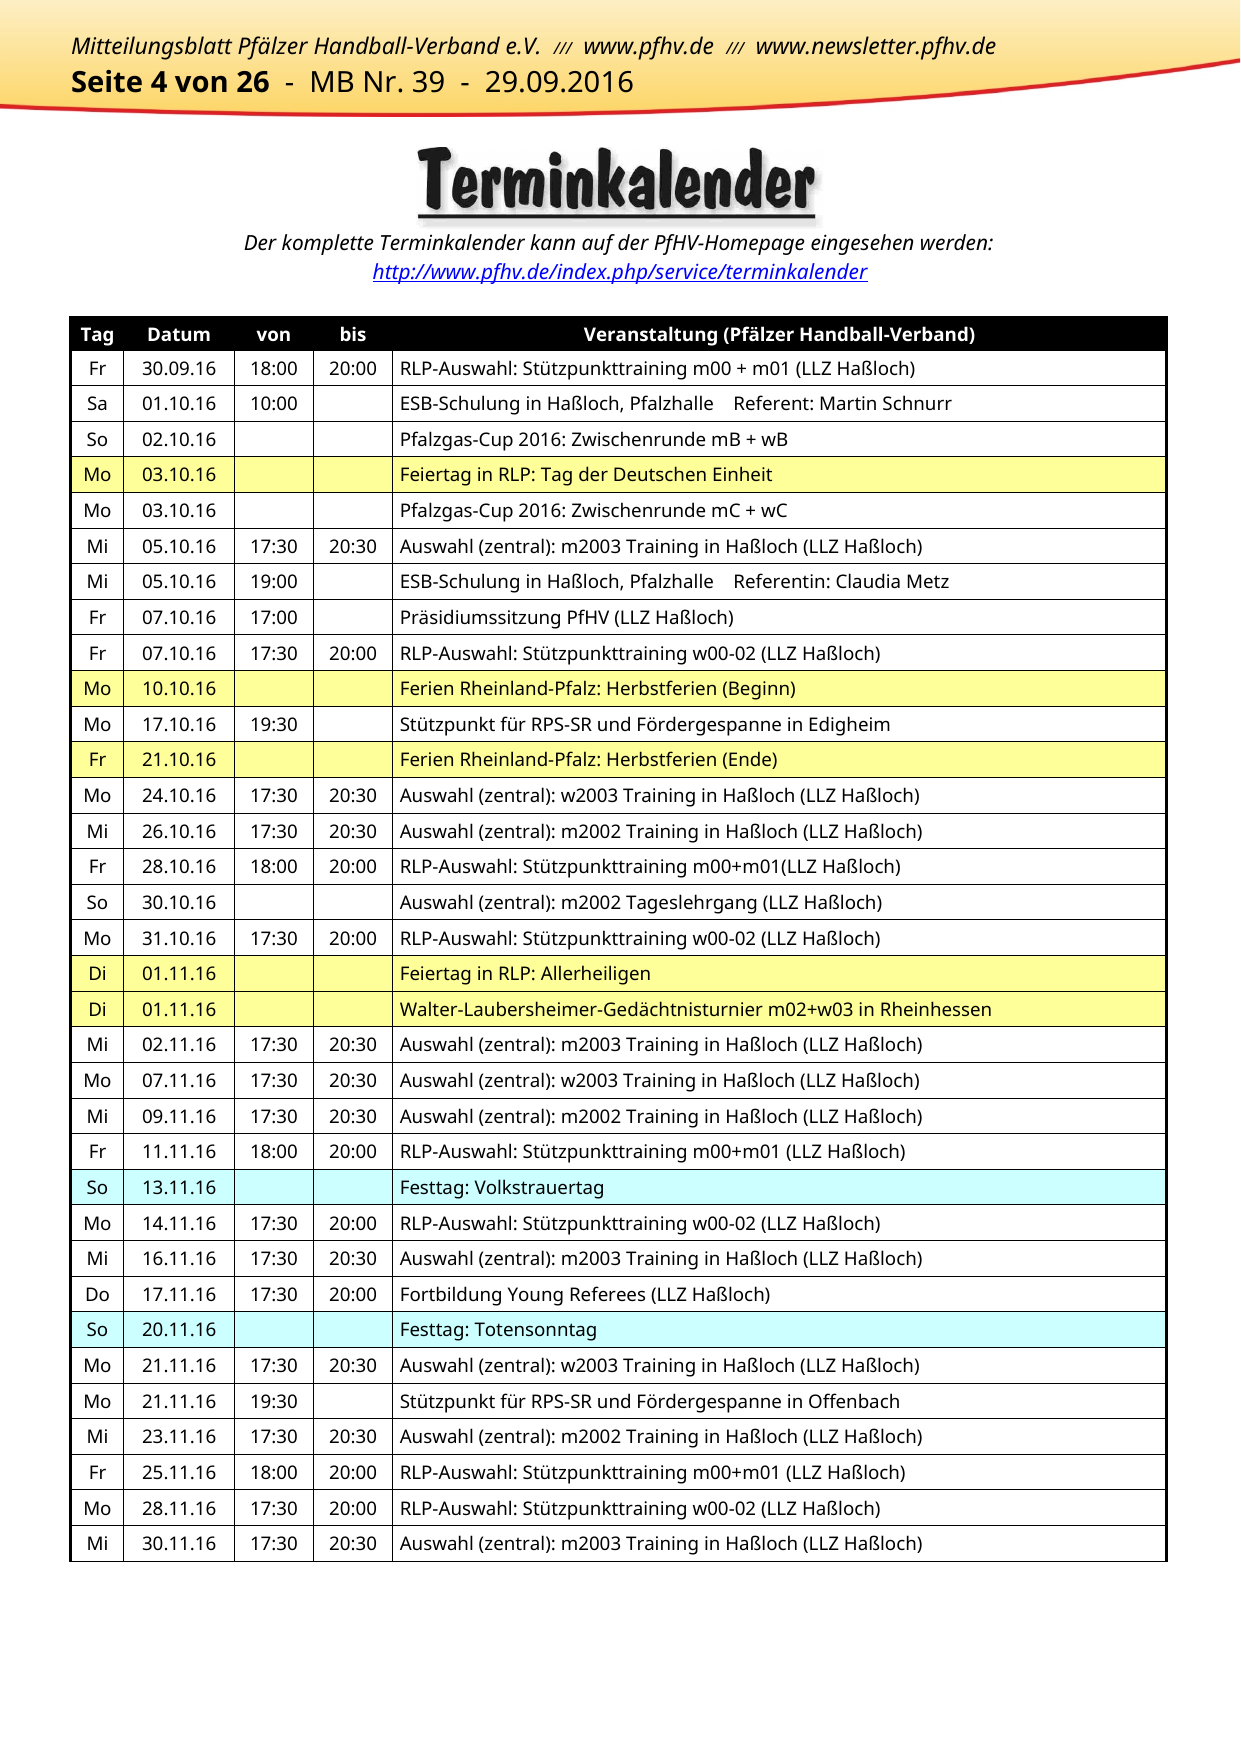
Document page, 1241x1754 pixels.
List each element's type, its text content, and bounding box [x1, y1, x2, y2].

table_cell Auswahl (zentral): w2003 Training in Haßloch (LLZ Haßloch) [393, 778, 1165, 812]
table_cell [235, 885, 313, 919]
table_cell Mi [72, 529, 123, 563]
table_cell 05.10.16 [124, 564, 234, 599]
table_cell 20:30 [314, 1027, 392, 1062]
table_cell Feiertag in RLP: Allerheiligen [393, 956, 1165, 991]
table_cell Mi [72, 1419, 123, 1454]
table_cell Fr [72, 849, 123, 884]
table_cell Mo [72, 778, 123, 812]
table_cell RLP-Auswahl: Stützpunkttraining m00+m01(LLZ Haßloch) [393, 849, 1165, 884]
table_cell Mo [72, 457, 123, 492]
table_cell 20:30 [314, 529, 392, 563]
table_cell Auswahl (zentral): m2003 Training in Haßloch (LLZ Haßloch) [393, 1027, 1165, 1062]
table_cell 19:30 [235, 1384, 313, 1418]
table_cell RLP-Auswahl: Stützpunkttraining w00-02 (LLZ Haßloch) [393, 920, 1165, 955]
table_cell 17:30 [235, 1419, 313, 1454]
table_cell 30.09.16 [124, 351, 234, 385]
table_cell Auswahl (zentral): m2002 Tageslehrgang (LLZ Haßloch) [393, 885, 1165, 919]
table_cell 03.10.16 [124, 493, 234, 527]
table_cell Auswahl (zentral): m2003 Training in Haßloch (LLZ Haßloch) [393, 1241, 1165, 1276]
table_cell 16.11.16 [124, 1241, 234, 1276]
table_cell 17:30 [235, 1526, 313, 1561]
text http://www.pfhv.de/index.php/service/terminkalender [71, 257, 1169, 285]
table_cell 20:30 [314, 1348, 392, 1382]
table_cell 19:30 [235, 707, 313, 741]
picture [0, 0, 1241, 117]
table_cell 20:30 [314, 814, 392, 848]
table_cell 20:30 [314, 1526, 392, 1561]
table_cell 03.10.16 [124, 457, 234, 492]
table_cell 20:30 [314, 1063, 392, 1097]
table_cell Ferien Rheinland-Pfalz: Herbstferien (Ende) [393, 742, 1165, 777]
table_cell [235, 457, 313, 492]
table_cell Sa [72, 386, 123, 421]
table_cell 17:30 [235, 1348, 313, 1382]
table_cell Di [72, 992, 123, 1026]
table_cell 20:30 [314, 1419, 392, 1454]
table_cell Auswahl (zentral): w2003 Training in Haßloch (LLZ Haßloch) [393, 1063, 1165, 1097]
table_cell 10:00 [235, 386, 313, 421]
table_cell 11.11.16 [124, 1134, 234, 1169]
table_cell Präsidiumssitzung PfHV (LLZ Haßloch) [393, 600, 1165, 634]
table_cell [314, 1312, 392, 1347]
table_cell [235, 1312, 313, 1347]
table_cell Auswahl (zentral): m2002 Training in Haßloch (LLZ Haßloch) [393, 1419, 1165, 1454]
table_cell [314, 671, 392, 706]
table_cell Pfalzgas-Cup 2016: Zwischenrunde mC + wC [393, 493, 1165, 527]
table_cell 20:00 [314, 1205, 392, 1240]
table_cell 09.11.16 [124, 1099, 234, 1133]
table_cell [235, 493, 313, 527]
table_cell Mo [72, 1348, 123, 1382]
table_cell ESB-Schulung in Haßloch, Pfalzhalle Referentin: Claudia Metz [393, 564, 1165, 599]
table_cell Fr [72, 1455, 123, 1489]
table_cell Ferien Rheinland-Pfalz: Herbstferien (Beginn) [393, 671, 1165, 706]
table_cell Mo [72, 1384, 123, 1418]
table_cell Mo [72, 1490, 123, 1525]
table_cell 20:00 [314, 635, 392, 670]
table_cell [314, 707, 392, 741]
table_cell RLP-Auswahl: Stützpunkttraining m00+m01 (LLZ Haßloch) [393, 1134, 1165, 1169]
table_cell Pfalzgas-Cup 2016: Zwischenrunde mB + wB [393, 422, 1165, 456]
table_cell Mo [72, 1205, 123, 1240]
table_cell 20:00 [314, 849, 392, 884]
table_cell [314, 422, 392, 456]
table_cell 17:30 [235, 1099, 313, 1133]
table_cell 13.11.16 [124, 1170, 234, 1204]
table_cell ESB-Schulung in Haßloch, Pfalzhalle Referent: Martin Schnurr [393, 386, 1165, 421]
table_cell 25.11.16 [124, 1455, 234, 1489]
table_cell Fr [72, 1134, 123, 1169]
table_cell 17:30 [235, 1241, 313, 1276]
table_cell 18:00 [235, 849, 313, 884]
table_cell 05.10.16 [124, 529, 234, 563]
table_cell 10.10.16 [124, 671, 234, 706]
table_cell 01.11.16 [124, 992, 234, 1026]
table_cell Festtag: Volkstrauertag [393, 1170, 1165, 1204]
table_cell Fr [72, 600, 123, 634]
table_cell RLP-Auswahl: Stützpunkttraining w00-02 (LLZ Haßloch) [393, 635, 1165, 670]
table_cell 30.11.16 [124, 1526, 234, 1561]
table_cell 26.10.16 [124, 814, 234, 848]
table_cell 20:00 [314, 351, 392, 385]
table_cell 20.11.16 [124, 1312, 234, 1347]
table_cell Feiertag in RLP: Tag der Deutschen Einheit [393, 457, 1165, 492]
table_cell Auswahl (zentral): m2003 Training in Haßloch (LLZ Haßloch) [393, 1526, 1165, 1561]
picture [416, 147, 824, 229]
table_cell [235, 1170, 313, 1204]
table_cell Festtag: Totensonntag [393, 1312, 1165, 1347]
table_cell [314, 386, 392, 421]
table_cell Mi [72, 564, 123, 599]
table_cell Stützpunkt für RPS-SR und Fördergespanne in Edigheim [393, 707, 1165, 741]
table_cell Do [72, 1277, 123, 1311]
table_cell 20:00 [314, 1490, 392, 1525]
table_cell 17:30 [235, 1063, 313, 1097]
table_cell 28.11.16 [124, 1490, 234, 1525]
table_cell RLP-Auswahl: Stützpunkttraining m00+m01 (LLZ Haßloch) [393, 1455, 1165, 1489]
table_cell [314, 956, 392, 991]
table_cell 24.10.16 [124, 778, 234, 812]
table_cell 02.11.16 [124, 1027, 234, 1062]
table_cell 17:30 [235, 920, 313, 955]
table_cell Auswahl (zentral): m2003 Training in Haßloch (LLZ Haßloch) [393, 529, 1165, 563]
table_cell 20:00 [314, 1277, 392, 1311]
table_cell 21.11.16 [124, 1348, 234, 1382]
table_cell RLP-Auswahl: Stützpunkttraining w00-02 (LLZ Haßloch) [393, 1490, 1165, 1525]
table_cell [314, 1384, 392, 1418]
table_cell Mi [72, 1099, 123, 1133]
table_cell 17:30 [235, 635, 313, 670]
table_header von [235, 320, 312, 349]
table_cell [314, 493, 392, 527]
table_cell Auswahl (zentral): m2002 Training in Haßloch (LLZ Haßloch) [393, 1099, 1165, 1133]
table_cell 18:00 [235, 351, 313, 385]
table_cell 17:30 [235, 778, 313, 812]
table_cell So [72, 422, 123, 456]
table_cell 20:00 [314, 1455, 392, 1489]
table_cell 07.11.16 [124, 1063, 234, 1097]
table_cell 02.10.16 [124, 422, 234, 456]
table_cell Fr [72, 351, 123, 385]
table_cell 17:30 [235, 529, 313, 563]
table_cell 20:30 [314, 1099, 392, 1133]
table_cell Mo [72, 920, 123, 955]
table_cell RLP-Auswahl: Stützpunkttraining m00 + m01 (LLZ Haßloch) [393, 351, 1165, 385]
table_header Tag [72, 320, 123, 349]
table_cell 20:00 [314, 920, 392, 955]
table_cell 20:30 [314, 1241, 392, 1276]
table_cell Di [72, 956, 123, 991]
table_cell So [72, 1312, 123, 1347]
text Der komplette Terminkalender kann auf der PfHV-Homepage eingesehen werden: [71, 228, 1169, 257]
table_cell 23.11.16 [124, 1419, 234, 1454]
table_cell Auswahl (zentral): m2002 Training in Haßloch (LLZ Haßloch) [393, 814, 1165, 848]
table_cell Mi [72, 1241, 123, 1276]
table_cell Mo [72, 707, 123, 741]
table_cell Fr [72, 635, 123, 670]
table_cell [235, 422, 313, 456]
table_cell 14.11.16 [124, 1205, 234, 1240]
table_cell Stützpunkt für RPS-SR und Fördergespanne in Offenbach [393, 1384, 1165, 1418]
table_cell 07.10.16 [124, 600, 234, 634]
table_cell 17.10.16 [124, 707, 234, 741]
table_cell [314, 564, 392, 599]
table_cell Mi [72, 1027, 123, 1062]
table_cell [235, 956, 313, 991]
table_cell 17.11.16 [124, 1277, 234, 1311]
table_cell 21.10.16 [124, 742, 234, 777]
table_cell So [72, 1170, 123, 1204]
table_cell [235, 742, 313, 777]
table_cell 17:30 [235, 1205, 313, 1240]
table_cell 20:00 [314, 1134, 392, 1169]
table_cell Auswahl (zentral): w2003 Training in Haßloch (LLZ Haßloch) [393, 1348, 1165, 1382]
table_cell Fortbildung Young Referees (LLZ Haßloch) [393, 1277, 1165, 1311]
table_cell [314, 992, 392, 1026]
table_cell Mi [72, 1526, 123, 1561]
table_cell Mo [72, 493, 123, 527]
table_cell [314, 742, 392, 777]
table_cell [314, 600, 392, 634]
table_cell 07.10.16 [124, 635, 234, 670]
table_cell 28.10.16 [124, 849, 234, 884]
table_cell 17:30 [235, 1490, 313, 1525]
table_cell [314, 457, 392, 492]
table_cell Mi [72, 814, 123, 848]
table_cell 17:00 [235, 600, 313, 634]
table_cell 18:00 [235, 1455, 313, 1489]
table_cell RLP-Auswahl: Stützpunkttraining w00-02 (LLZ Haßloch) [393, 1205, 1165, 1240]
table_cell 01.11.16 [124, 956, 234, 991]
table_cell Mo [72, 1063, 123, 1097]
table_header bis [314, 320, 391, 349]
table_cell 18:00 [235, 1134, 313, 1169]
table_cell So [72, 885, 123, 919]
table_cell 21.11.16 [124, 1384, 234, 1418]
table_cell 30.10.16 [124, 885, 234, 919]
table_cell [235, 671, 313, 706]
table_cell Fr [72, 742, 123, 777]
table_cell 19:00 [235, 564, 313, 599]
table_cell 31.10.16 [124, 920, 234, 955]
table_cell 17:30 [235, 1277, 313, 1311]
table_cell 17:30 [235, 814, 313, 848]
table_cell Mo [72, 671, 123, 706]
table_cell 01.10.16 [124, 386, 234, 421]
table_cell 20:30 [314, 778, 392, 812]
table_cell [314, 1170, 392, 1204]
table_cell 17:30 [235, 1027, 313, 1062]
table_header Veranstaltung (Pfälzer Handball-Verband) [393, 320, 1165, 349]
table_cell [235, 992, 313, 1026]
table_cell [314, 885, 392, 919]
table_cell Walter-Laubersheimer-Gedächtnisturnier m02+w03 in Rheinhessen [393, 992, 1165, 1026]
table_header Datum [125, 320, 233, 349]
